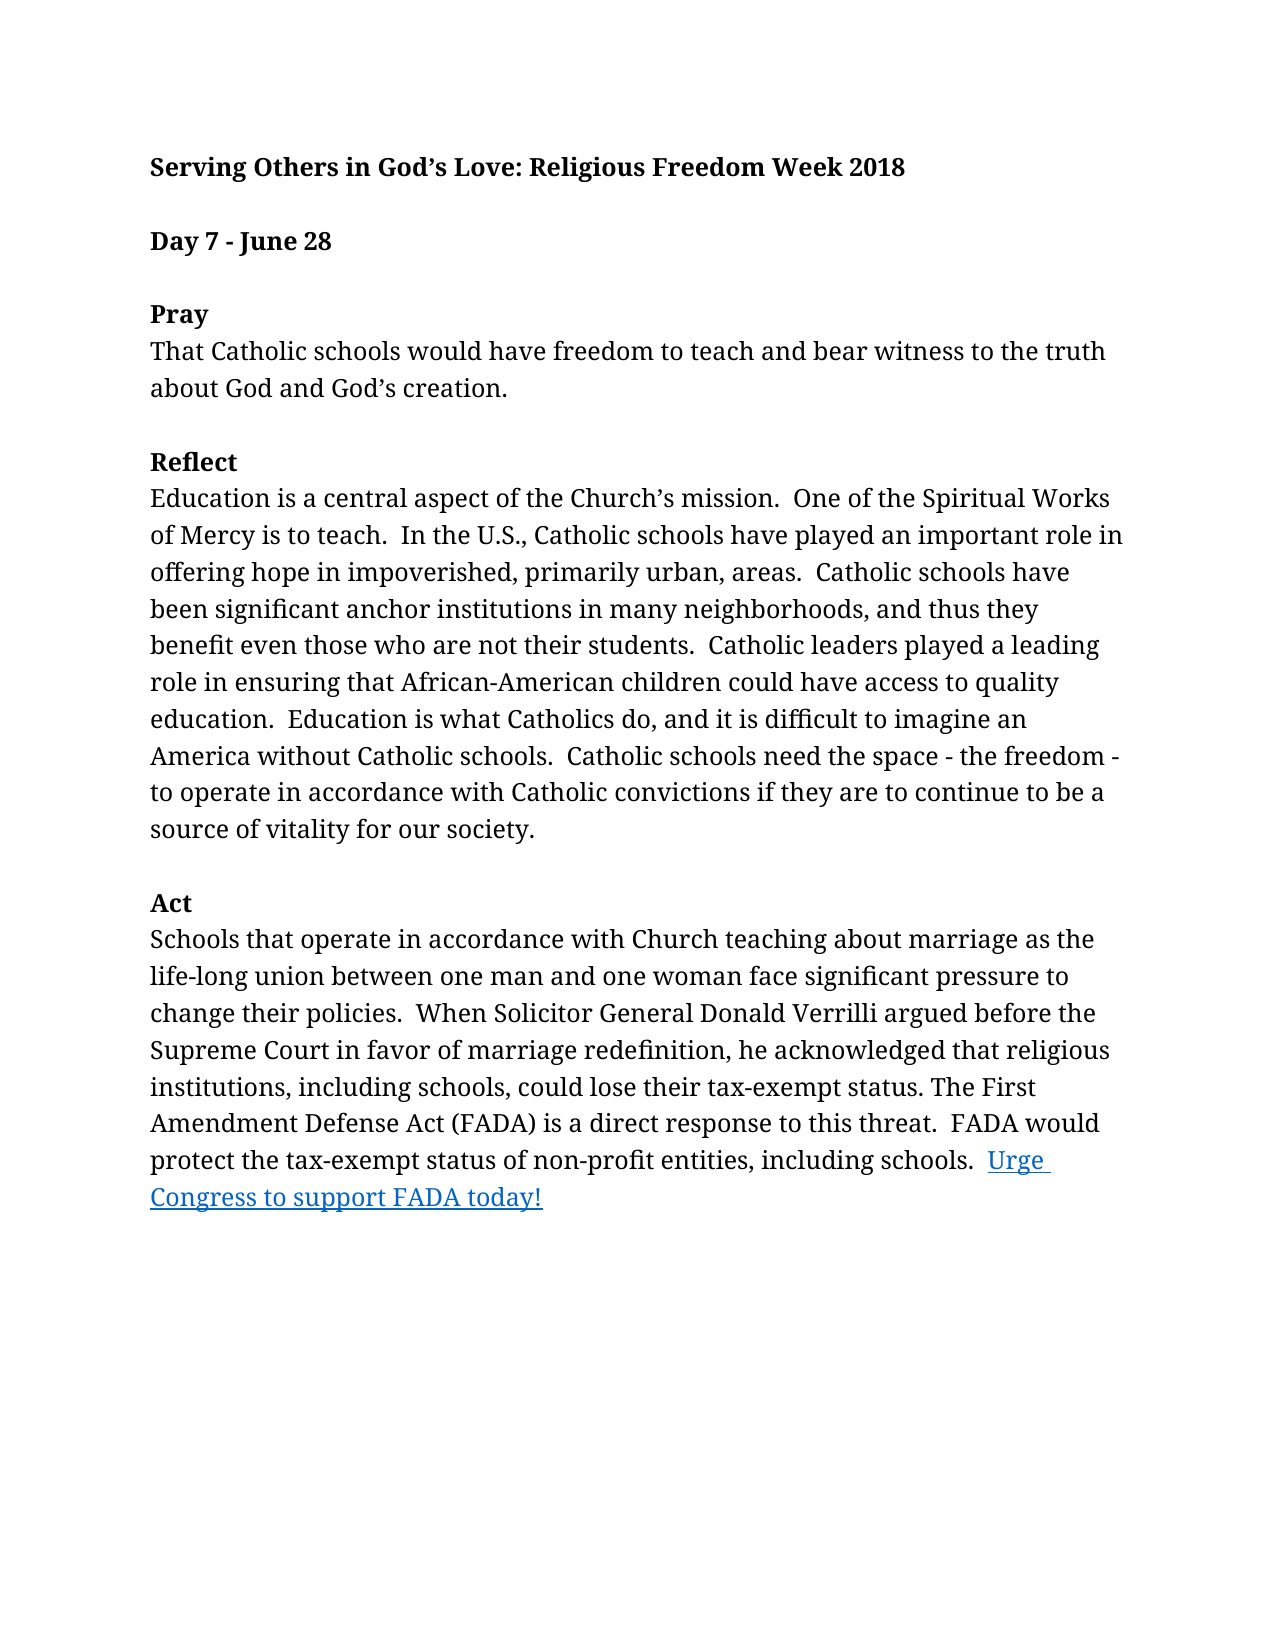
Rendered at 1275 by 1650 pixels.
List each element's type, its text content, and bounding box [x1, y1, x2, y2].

text Act [150, 885, 1125, 919]
text Education is a central aspect of the Church’s mission. One of the Spiritual Works of Mercy is to teach. In the U.S., Catholic schools have played an important role in offering hope in impoverished, primarily urban, areas. Catholic schools have been significant anchor institutions in many neighborhoods, and thus they benefit even those who are not their students. Catholic leaders played a leading role in ensuring that African-American children could have access to quality education. Education is what Catholics do, and it is difficult to imagine an America without Catholic schools. Catholic schools need the space - the freedom - to operate in accordance with Catholic convictions if they are to continue to be a source of vitality for our society. [150, 481, 1125, 846]
text Pray [150, 297, 1125, 331]
text Serving Others in God’s Love: Religious Freedom Week 2018 [150, 150, 1125, 184]
text Day 7 - June 28 [150, 223, 1125, 258]
text Reflect [150, 444, 1125, 478]
text That Catholic schools would have freedom to teach and bear witness to the truth about God and God’s creation. [150, 334, 1125, 405]
text Schools that operate in accordance with Church teaching about marriage as the life-long union between one man and one woman face significant pressure to change their policies. When Solicitor General Donald Verrilli argued before the Supreme Court in favor of marriage redefinition, he acknowledged that religious institutions, including schools, could lose their tax-exempt status. The First Amendment Defense Act (FADA) is a direct response to this threat. FADA would protect the tax-exempt status of non-profit entities, including schools. Urge Congress to support FADA today! [150, 922, 1125, 1214]
